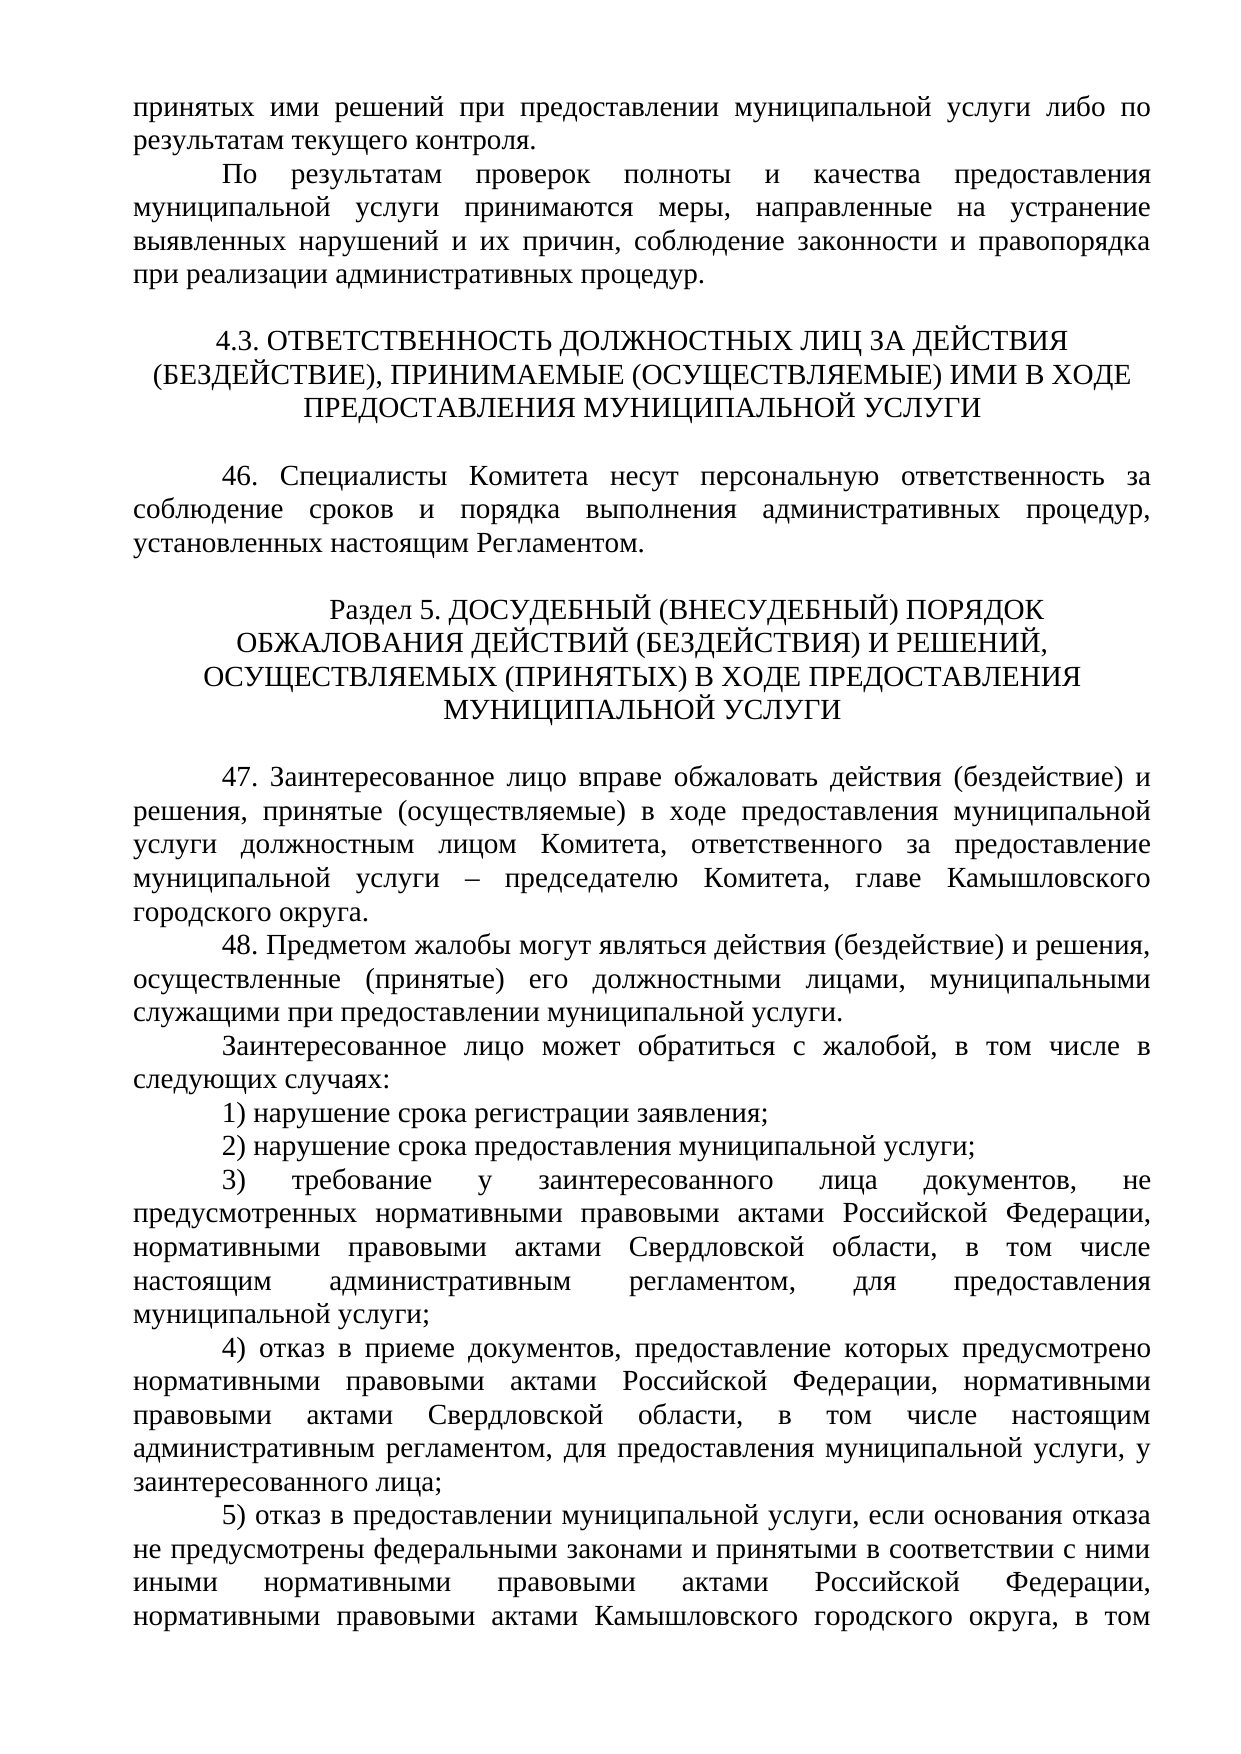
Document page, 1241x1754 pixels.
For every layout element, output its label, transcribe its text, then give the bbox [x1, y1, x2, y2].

text 3) требование у заинтересованного лица документов, не предусмотренных нормативными правовыми актами Российской Федерации, нормативными правовыми актами Свердловской области, в том числе настоящим административным регламентом, для предоставления муниципальной услуги; [133, 1162, 1152, 1330]
text По результатам проверок полноты и качества предоставления муниципальной услуги принимаются меры, направленные на устранение выявленных нарушений и их причин, соблюдение законности и правопорядка при реализации административных процедур. [133, 156, 1152, 290]
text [133, 89, 1152, 156]
text 47. Заинтересованное лицо вправе обжаловать действия (бездействие) и решения, принятые (осуществляемые) в ходе предоставления муниципальной услуги должностным лицом Комитета, ответственного за предоставление муниципальной услуги – председателю Комитета, главе Камышловского городского округа. [133, 759, 1152, 927]
text 46. Специалисты Комитета несут персональную ответственность за соблюдение сроков и порядка выполнения административных процедур, установленных настоящим Регламентом. [133, 458, 1152, 558]
text 2) нарушение срока предоставления муниципальной услуги; [133, 1128, 1152, 1162]
text 1) нарушение срока регистрации заявления; [133, 1095, 1152, 1128]
text Заинтересованное лицо может обратиться с жалобой, в том числе в следующих случаях: [133, 1028, 1152, 1095]
text 48. Предметом жалобы могут являться действия (бездействие) и решения, осуществленные (принятые) его должностными лицами, муниципальными служащими при предоставлении муниципальной услуги. [133, 927, 1152, 1028]
text 4) отказ в приеме документов, предоставление которых предусмотрено нормативными правовыми актами Российской Федерации, нормативными правовыми актами Свердловской области, в том числе настоящим административным регламентом, для предоставления муниципальной услуги, у заинтересованного лица; [133, 1330, 1152, 1497]
text Раздел 5. ДОСУДЕБНЫЙ (ВНЕСУДЕБНЫЙ) ПОРЯДОК ОБЖАЛОВАНИЯ ДЕЙСТВИЙ (БЕЗДЕЙСТВИЯ) И РЕШЕНИЙ, ОСУЩЕСТВЛЯЕМЫХ (ПРИНЯТЫХ) В ХОДЕ ПРЕДОСТАВЛЕНИЯ МУНИЦИПАЛЬНОЙ УСЛУГИ [133, 592, 1152, 726]
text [133, 1497, 1152, 1632]
text 4.3. ОТВЕТСТВЕННОСТЬ ДОЛЖНОСТНЫХ ЛИЦ ЗА ДЕЙСТВИЯ (БЕЗДЕЙСТВИЕ), ПРИНИМАЕМЫЕ (ОСУЩЕСТВЛЯЕМЫЕ) ИМИ В ХОДЕ ПРЕДОСТАВЛЕНИЯ МУНИЦИПАЛЬНОЙ УСЛУГИ [133, 323, 1152, 424]
